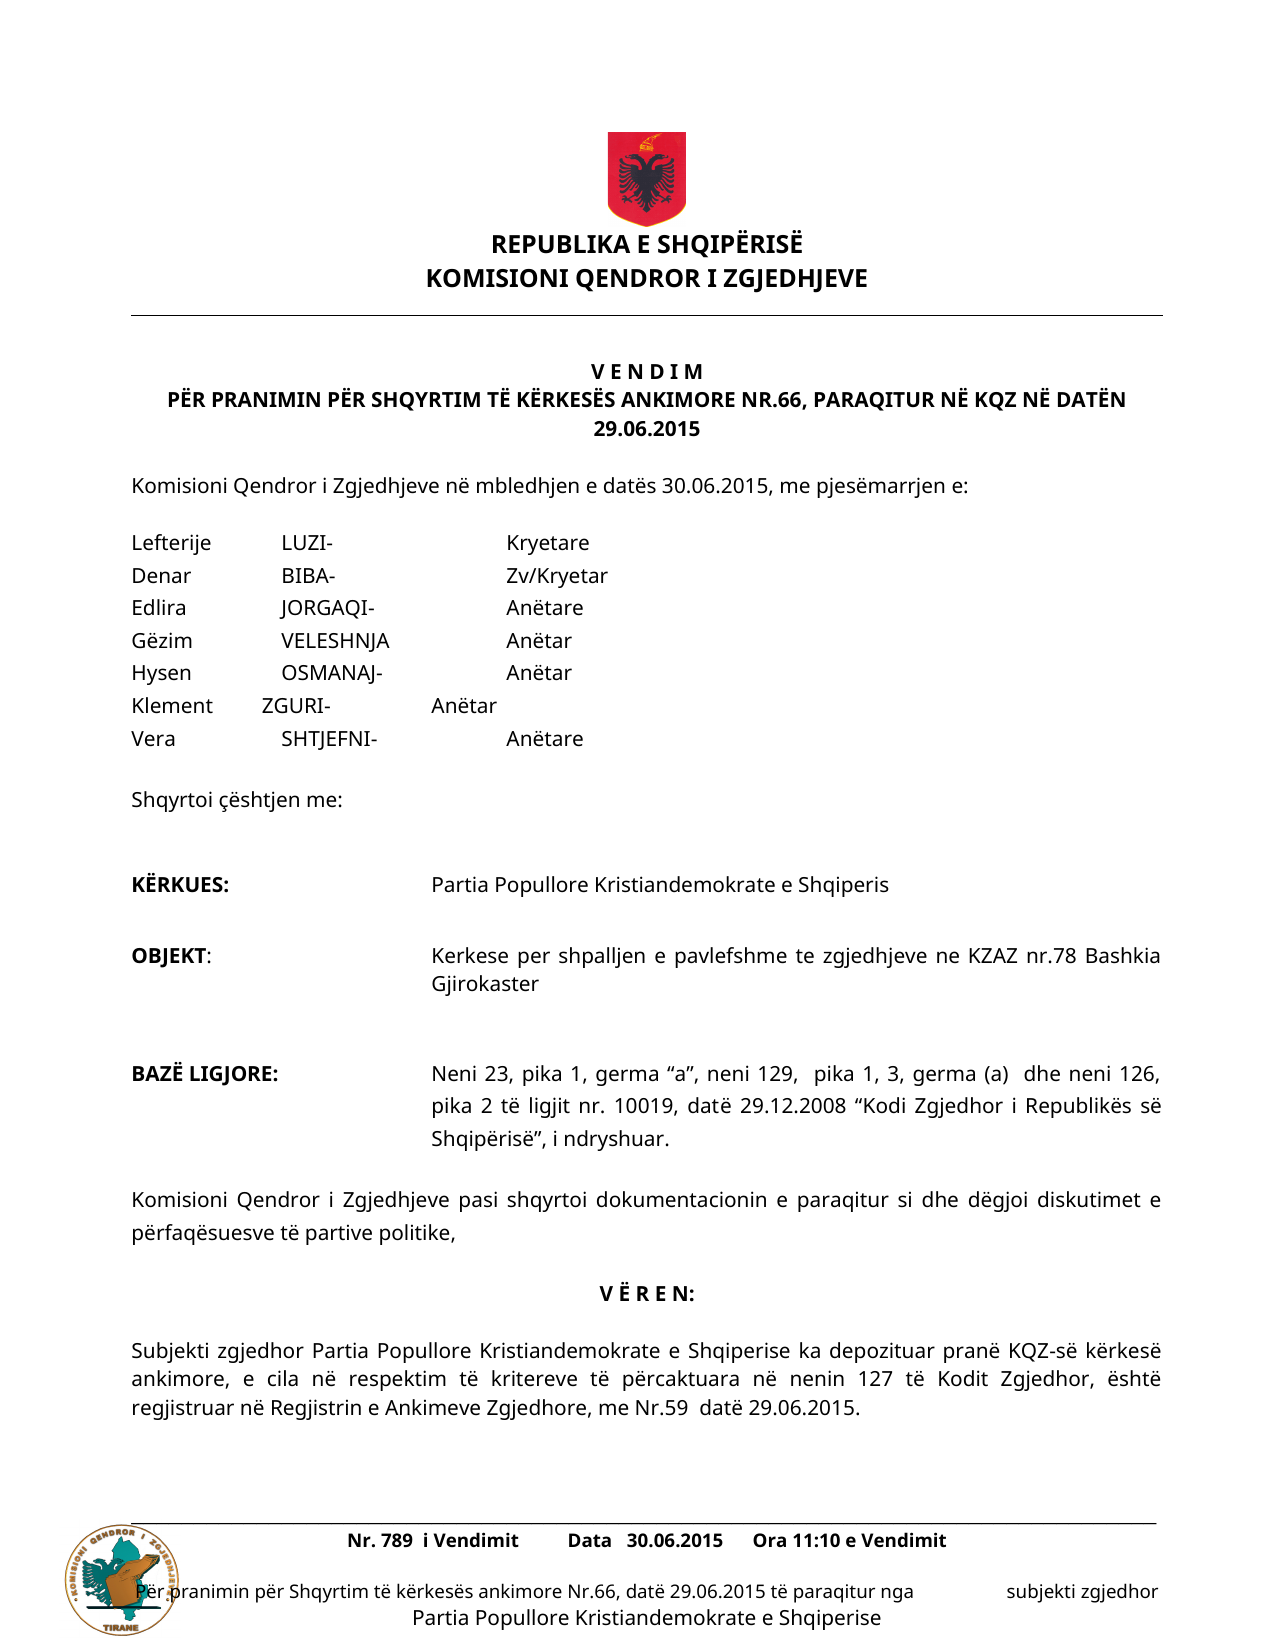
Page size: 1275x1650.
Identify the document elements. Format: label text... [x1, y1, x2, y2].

text REPUBLIKA E SHQIPËRISË [131, 226, 1162, 260]
text BAZË LIGJORE: Neni 23, pika 1, germa “a”, neni 129, pika 1, 3, germa (a) dhe neni 126, pika 2 të ligjit nr. 10019, datë 29.12.2008 “Kodi Zgjedhor i Republikës së Shqipërisë”, i ndryshuar. [131, 1059, 1162, 1153]
text KËRKUES: Partia Popullore Kristiandemokrate e Shqiperis [131, 870, 1162, 898]
text Denar BIBA- Zv/Kryetar [131, 561, 1162, 589]
text V E N D I M [131, 357, 1162, 386]
text Komisioni Qendror i Zgjedhjeve në mbledhjen e datës 30.06.2015, me pjesëmarrjen e: [131, 471, 1162, 499]
text OBJEKT: Kerkese per shpalljen e pavlefshme te zgjedhjeve ne KZAZ nr.78 Bashkia Gjirokaster [131, 941, 1162, 998]
text Subjekti zgjedhor Partia Popullore Kristiandemokrate e Shqiperise ka depozituar pranë KQZ-së kërkesë ankimore, e cila në respektim të kritereve të përcaktuara në nenin 127 të Kodit Zgjedhor, është regjistruar në Regjistrin e Ankimeve Zgjedhore, me Nr.59 datë 29.06.2015. [131, 1336, 1162, 1421]
picture [607, 132, 686, 227]
text V Ë R E N: [131, 1279, 1162, 1307]
text Lefterije LUZI- Kryetare [131, 528, 1162, 557]
text Komisioni Qendror i Zgjedhjeve pasi shqyrtoi dokumentacionin e paraqitur si dhe dëgjoi diskutimet e përfaqësuesve të partive politike, [131, 1185, 1162, 1246]
picture [59, 1519, 182, 1638]
text Gëzim VELESHNJA Anëtar [131, 626, 1162, 654]
text PËR PRANIMIN PËR SHQYRTIM TË KËRKESËS ANKIMORE NR.66, PARAQITUR NË KQZ NË DATËN 29.06.2015 [131, 386, 1162, 442]
text Hysen OSMANAJ- Anëtar [131, 658, 1162, 687]
text KOMISIONI QENDROR I ZGJEDHJEVE [131, 260, 1162, 294]
text Vera SHTJEFNI- Anëtare [131, 724, 1162, 752]
text Shqyrtoi çështjen me: [131, 785, 1162, 813]
text Edlira JORGAQI- Anëtare [131, 593, 1162, 622]
text Klement ZGURI- Anëtar [131, 691, 1162, 719]
